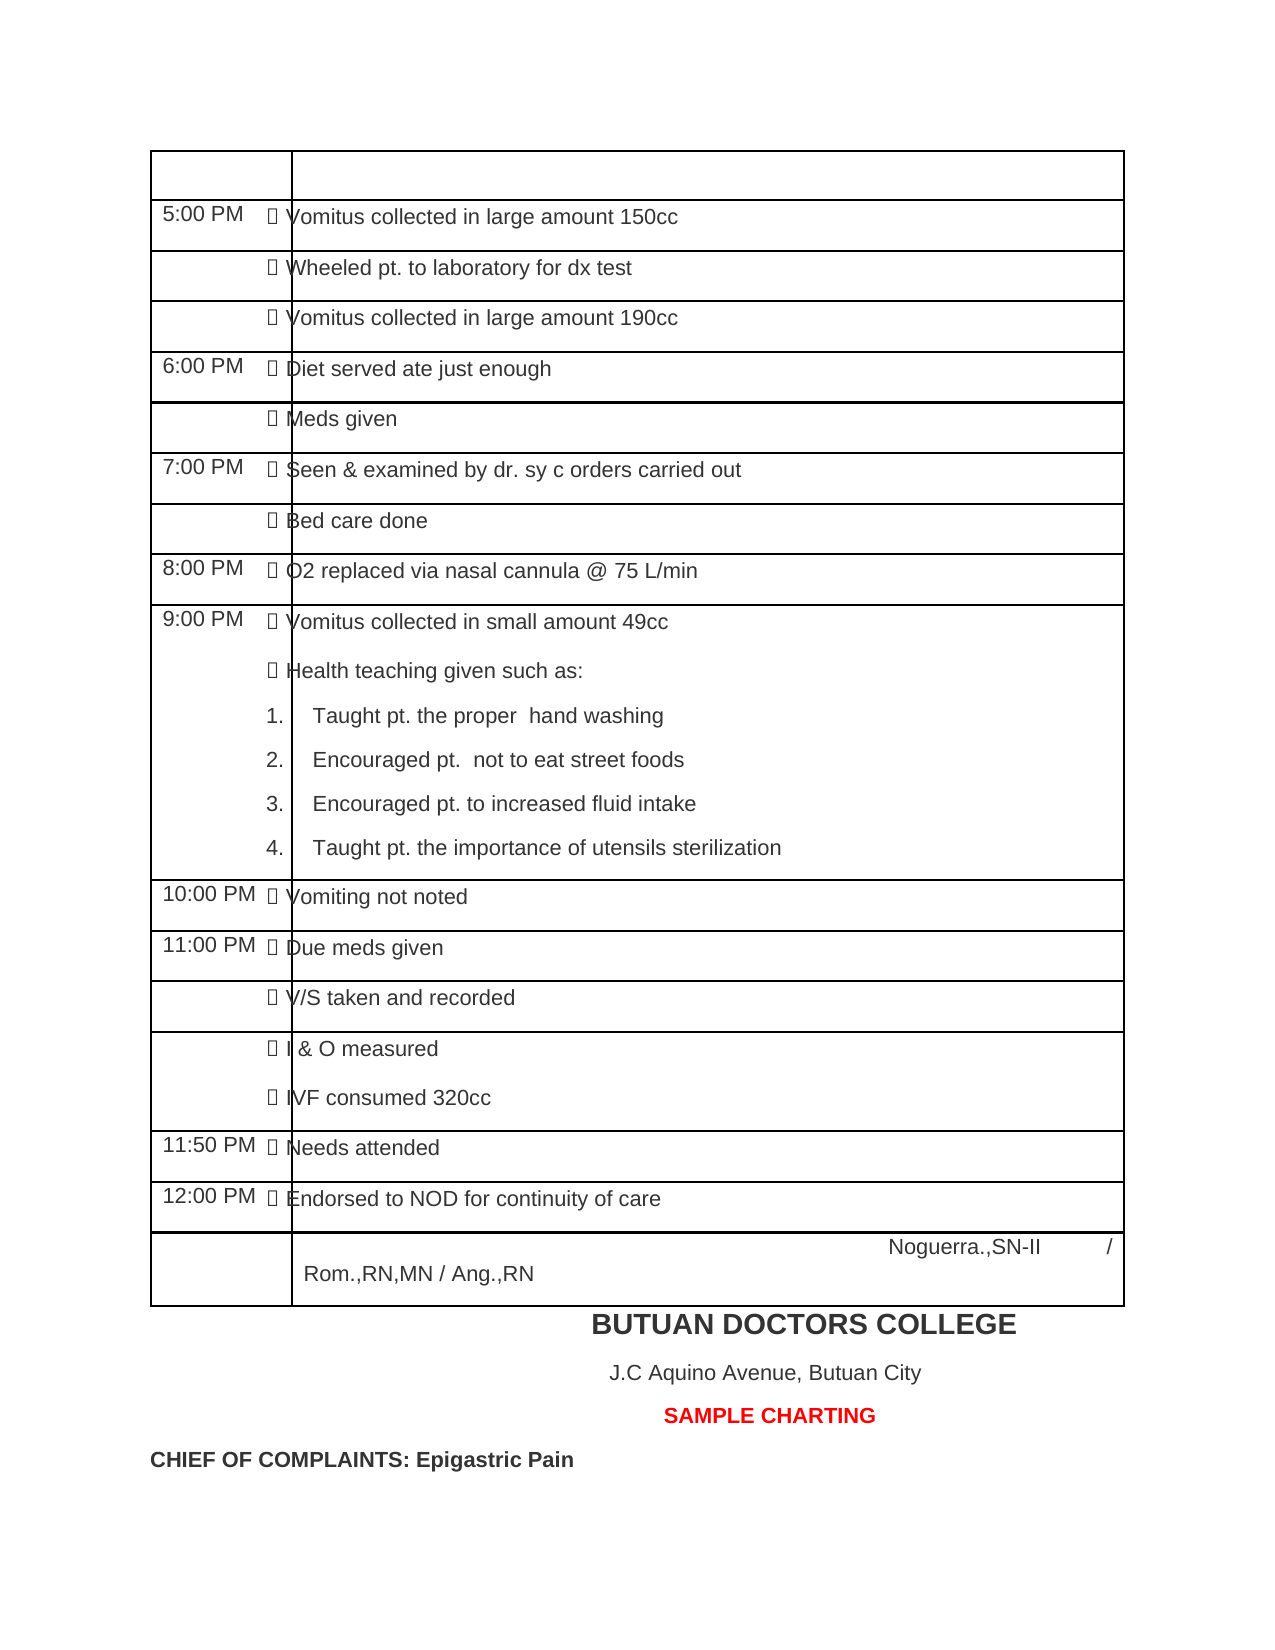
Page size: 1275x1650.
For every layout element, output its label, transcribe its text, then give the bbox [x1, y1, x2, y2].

table_cell [152, 152, 291, 199]
table_cell  Vomitus collected in large amount 190cc [293, 302, 1123, 351]
table_cell  Seen & examined by dr. sy c orders carried out [293, 454, 1123, 503]
table_cell [152, 505, 291, 553]
table_cell 11:50 PM [152, 1132, 291, 1181]
table_cell 11:00 PM [152, 932, 291, 980]
table_cell [152, 1033, 291, 1130]
table_cell [152, 982, 291, 1031]
text BUTUAN DOCTORS COLLEGE [150, 1307, 1125, 1340]
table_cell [293, 152, 1123, 199]
table_cell [152, 1234, 291, 1305]
table_cell  Endorsed to NOD for continuity of care [293, 1183, 1123, 1231]
table_cell  Wheeled pt. to laboratory for dx test [293, 252, 1123, 300]
table_cell  Due meds given [293, 932, 1123, 980]
table_cell  Meds given [293, 404, 1123, 452]
table_cell Noguerra.,SN-II / Rom.,RN,MN / Ang.,RN [293, 1234, 1123, 1305]
table_cell  I & O measured  IVF consumed 320cc [293, 1033, 1123, 1130]
table_cell  Bed care done [293, 505, 1123, 553]
table_cell  Vomitus collected in small amount 49cc  Health teaching given such as: 1. Taught pt. the proper hand washing 2. Encouraged pt. not to eat street foods 3. Encouraged pt. to increased fluid intake 4. Taught pt. the importance of utensils sterilization [293, 606, 1123, 879]
table_cell 7:00 PM [152, 454, 291, 503]
table_cell [152, 252, 291, 300]
table_cell [152, 404, 291, 452]
table_cell  Vomiting not noted [293, 881, 1123, 929]
table_cell 10:00 PM [152, 881, 291, 929]
text CHIEF OF COMPLAINTS: Epigastric Pain [150, 1447, 1125, 1472]
table_cell  O2 replaced via nasal cannula @ 75 L/min [293, 555, 1123, 604]
table_cell 9:00 PM [152, 606, 291, 879]
text SAMPLE CHARTING [150, 1403, 1125, 1429]
table_cell 5:00 PM [152, 201, 291, 249]
table_cell  Needs attended [293, 1132, 1123, 1181]
table_cell  Vomitus collected in large amount 150cc [293, 201, 1123, 249]
table_cell 6:00 PM [152, 353, 291, 401]
table_cell 8:00 PM [152, 555, 291, 604]
table_cell 12:00 PM [152, 1183, 291, 1231]
table_cell [152, 302, 291, 351]
table_cell  Diet served ate just enough [293, 353, 1123, 401]
text J.C Aquino Avenue, Butuan City [150, 1359, 1125, 1385]
table_cell  V/S taken and recorded [293, 982, 1123, 1031]
